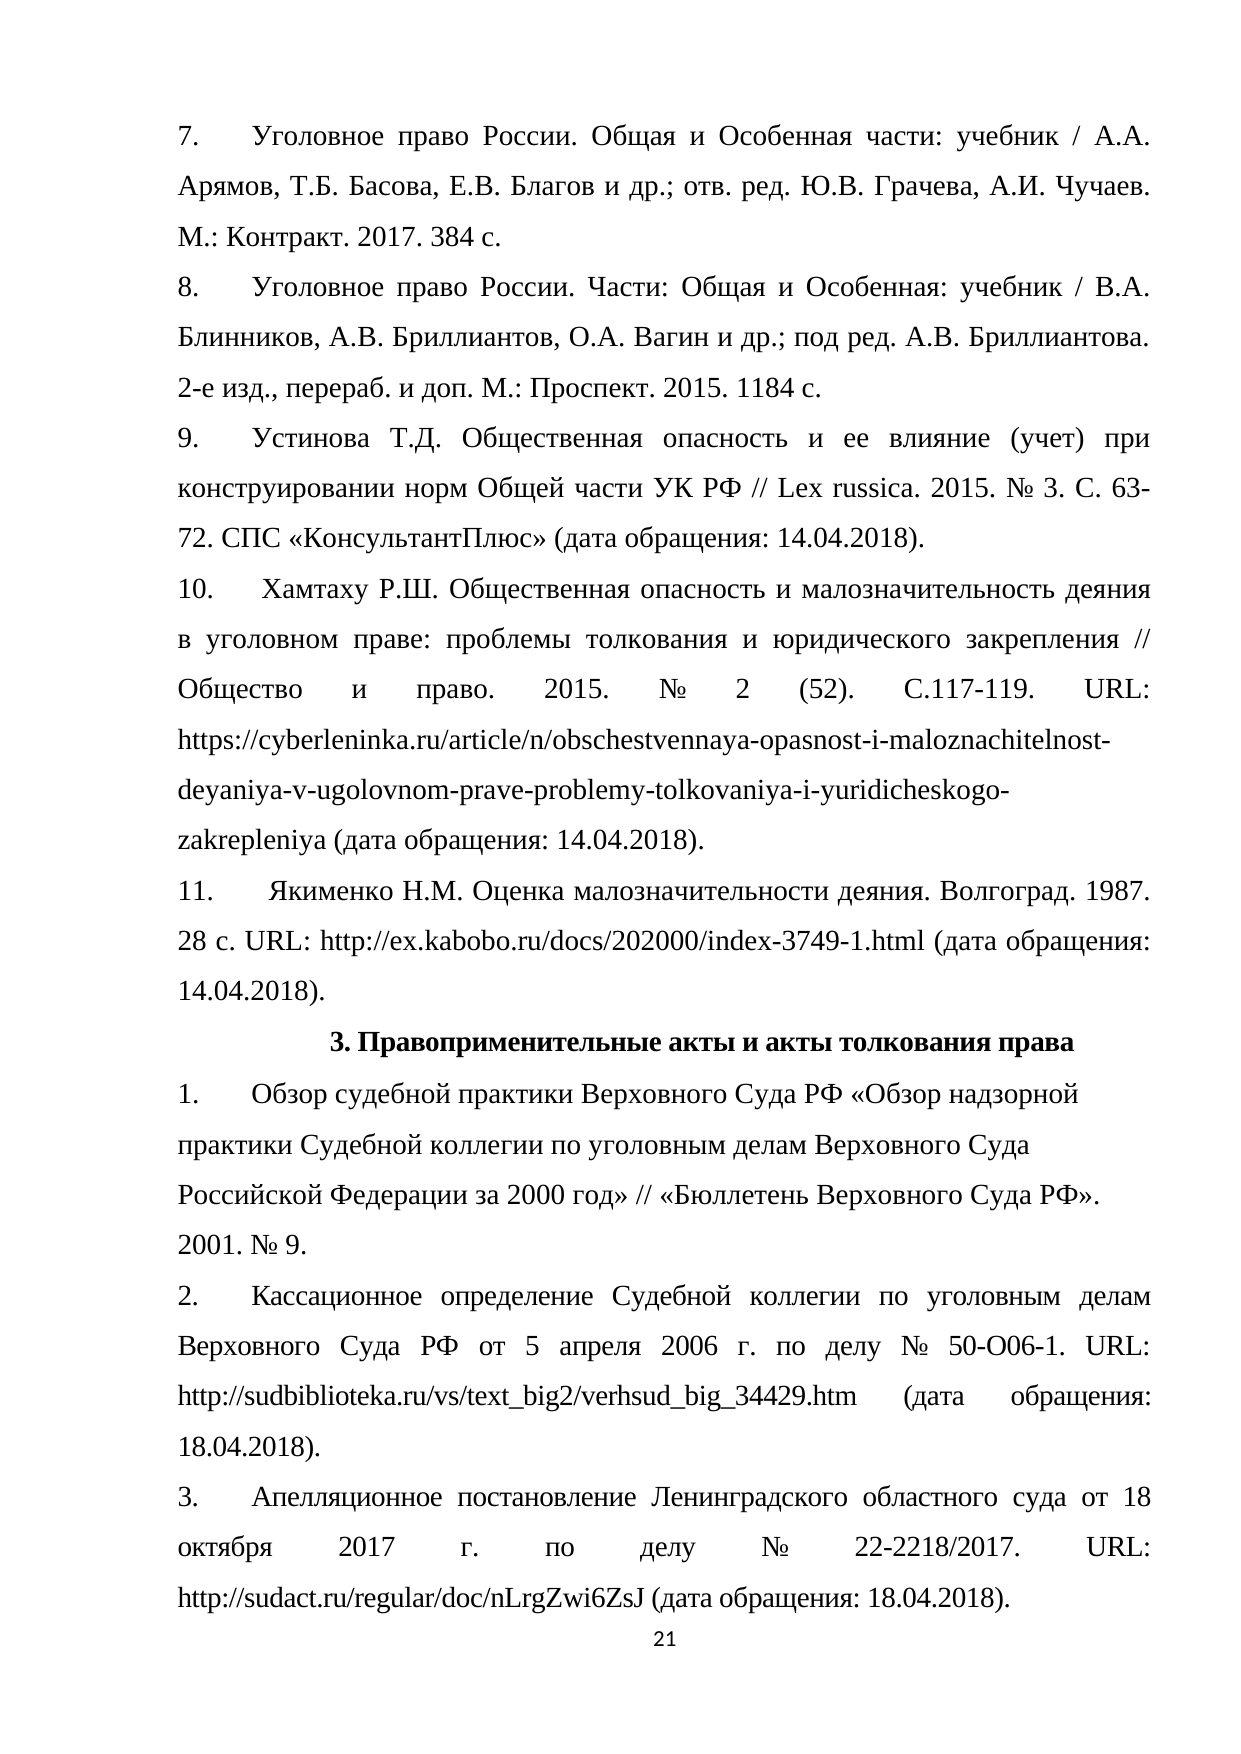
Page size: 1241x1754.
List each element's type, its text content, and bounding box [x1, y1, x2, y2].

list Якименко Н.М. Оценка малозначительности деяния. Волгоград. 1987. 28 с. URL: http://ex.kabobo.ru/docs/202000/index-3749-1.html (дата обращения: 14.04.2018). [177, 873, 1152, 1007]
list Хамтаху Р.Ш. Общественная опасность и малозначительность деяния в уголовном праве: проблемы толкования и юридического закрепления // Общество и право. 2015. № 2 (52). С.117-119. URL: https://cyberleninka.ru/article/n/obschestvennaya-opasnost-i-maloznachitelnost-deyaniya-v-ugolovnom-prave-problemy-tolkovaniya-i-yuridicheskogo-zakrepleniya (дата обращения: 14.04.2018). [177, 571, 1152, 856]
list Кассационное определение Судебной коллегии по уголовным делам Верховного Суда РФ от 5 апреля 2006 г. по делу № 50-О06-1. URL: http://sudbiblioteka.ru/vs/text_big2/verhsud_big_34429.htm (дата обращения: 18.04.2018). [177, 1278, 1152, 1462]
list Уголовное право России. Общая и Особенная части: учебник / А.А. Арямов, Т.Б. Басова, Е.В. Благов и др.; отв. ред. Ю.В. Грачева, А.И. Чучаев. М.: Контракт. 2017. 384 с. [177, 118, 1152, 252]
list Апелляционное постановление Ленинградского областного суда от 18 октября 2017 г. по делу № 22-2218/2017. URL: http://sudact.ru/regular/doc/nLrgZwi6ZsJ (дата обращения: 18.04.2018). [177, 1479, 1152, 1613]
list Уголовное право России. Части: Общая и Особенная: учебник / В.А. Блинников, А.В. Бриллиантов, О.А. Вагин и др.; под ред. А.В. Бриллиантова. 2-е изд., перераб. и доп. М.: Проспект. 2015. 1184 с. [177, 269, 1152, 403]
list 3. Правоприменительные акты и акты толкования права [252, 1024, 1152, 1057]
list Обзор судебной практики Верховного Суда РФ «Обзор надзорной практики Судебной коллегии по уголовным делам Верховного Суда Российской Федерации за 2000 год» // «Бюллетень Верховного Суда РФ». 2001. № 9. [177, 1077, 1152, 1261]
list Устинова Т.Д. Общественная опасность и ее влияние (учет) при конструировании норм Общей части УК РФ // Lex russica. 2015. № 3. С. 63-72. СПС «КонсультантПлюс» (дата обращения: 14.04.2018). [177, 420, 1152, 554]
